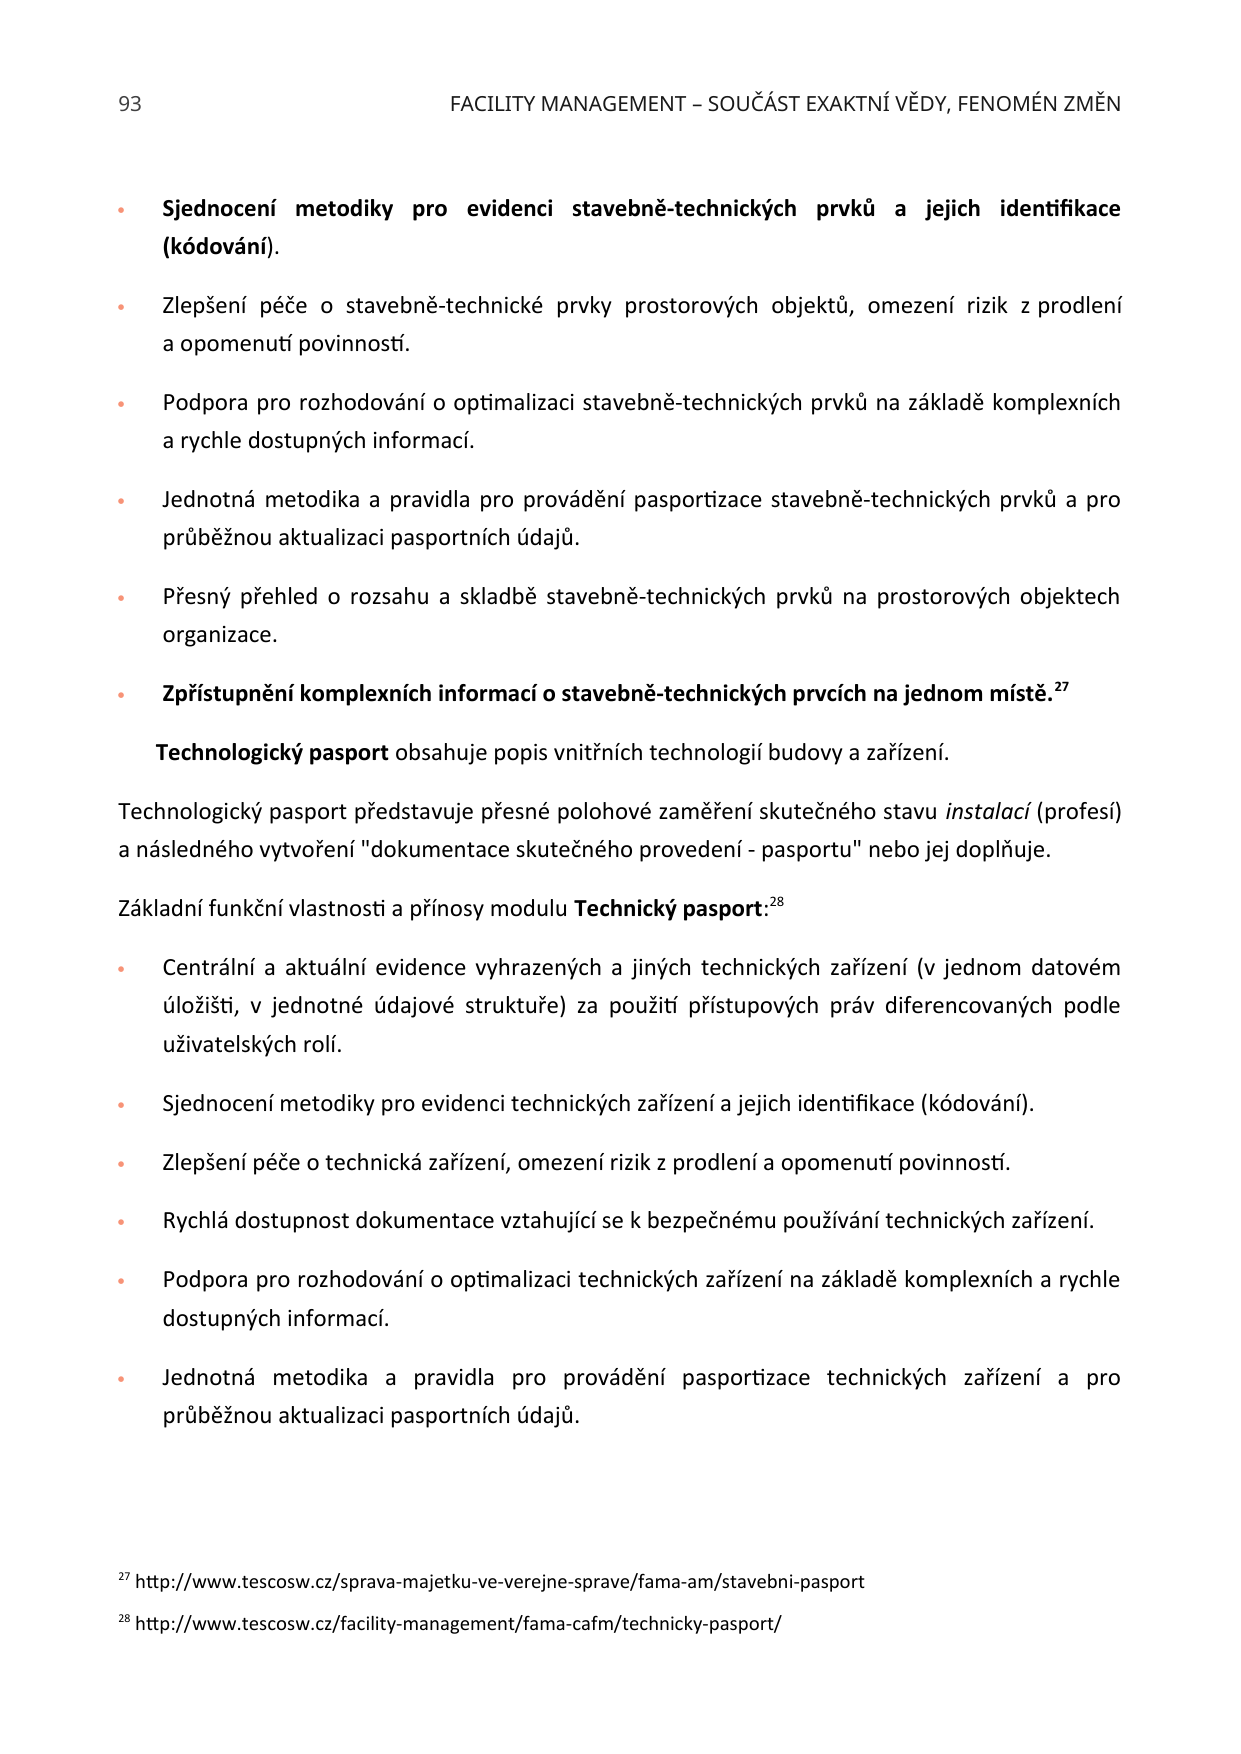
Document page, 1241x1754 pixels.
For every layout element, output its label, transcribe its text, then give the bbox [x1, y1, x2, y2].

text Přesný přehled o rozsahu a skladbě stavebně-technických prvků na prostorových objektech organizace. [118, 580, 1122, 649]
text Zlepšení péče o stavebně-technické prvky prostorových objektů, omezení rizik z prodlení a opomenutí povinností. [118, 289, 1122, 358]
text Podpora pro rozhodování o optimalizaci technických zařízení na základě komplexních a rychle dostupných informací. [118, 1263, 1122, 1332]
text Jednotná metodika a pravidla pro provádění pasportizace stavebně-technických prvků a pro průběžnou aktualizaci pasportních údajů. [118, 483, 1122, 552]
text Zlepšení péče o technická zařízení, omezení rizik z prodlení a opomenutí povinností. [118, 1146, 1122, 1176]
text Technologický pasport představuje přesné polohové zaměření skutečného stavu instalací (profesí) a následného vytvoření "dokumentace skutečného provedení - pasportu" nebo jej doplňuje. [118, 795, 1122, 864]
text Centrální a aktuální evidence vyhrazených a jiných technických zařízení (v jednom datovém úložišti, v jednotné údajové struktuře) za použití přístupových práv diferencovaných podle uživatelských rolí. [118, 951, 1122, 1058]
text Jednotná metodika a pravidla pro provádění pasportizace technických zařízení a pro průběžnou aktualizaci pasportních údajů. [118, 1361, 1122, 1429]
text Zpřístupnění komplexních informací o stavebně-technických prvcích na jednom místě. [118, 677, 1122, 708]
text Podpora pro rozhodování o optimalizaci stavebně-technických prvků na základě komplexních a rychle dostupných informací. [118, 386, 1122, 455]
text Sjednocení metodiky pro evidenci technických zařízení a jejich identifikace (kódování). [118, 1087, 1122, 1117]
text Technologický pasport obsahuje popis vnitřních technologií budovy a zařízení. [156, 736, 1122, 767]
text Základní funkční vlastnosti a přínosy modulu Technický pasport: [118, 892, 1122, 923]
text Rychlá dostupnost dokumentace vztahující se k bezpečnému používání technických zařízení. [118, 1204, 1122, 1235]
text Sjednocení metodiky pro evidenci stavebně-technických prvků a jejich identifikace (kódování). [118, 192, 1122, 261]
